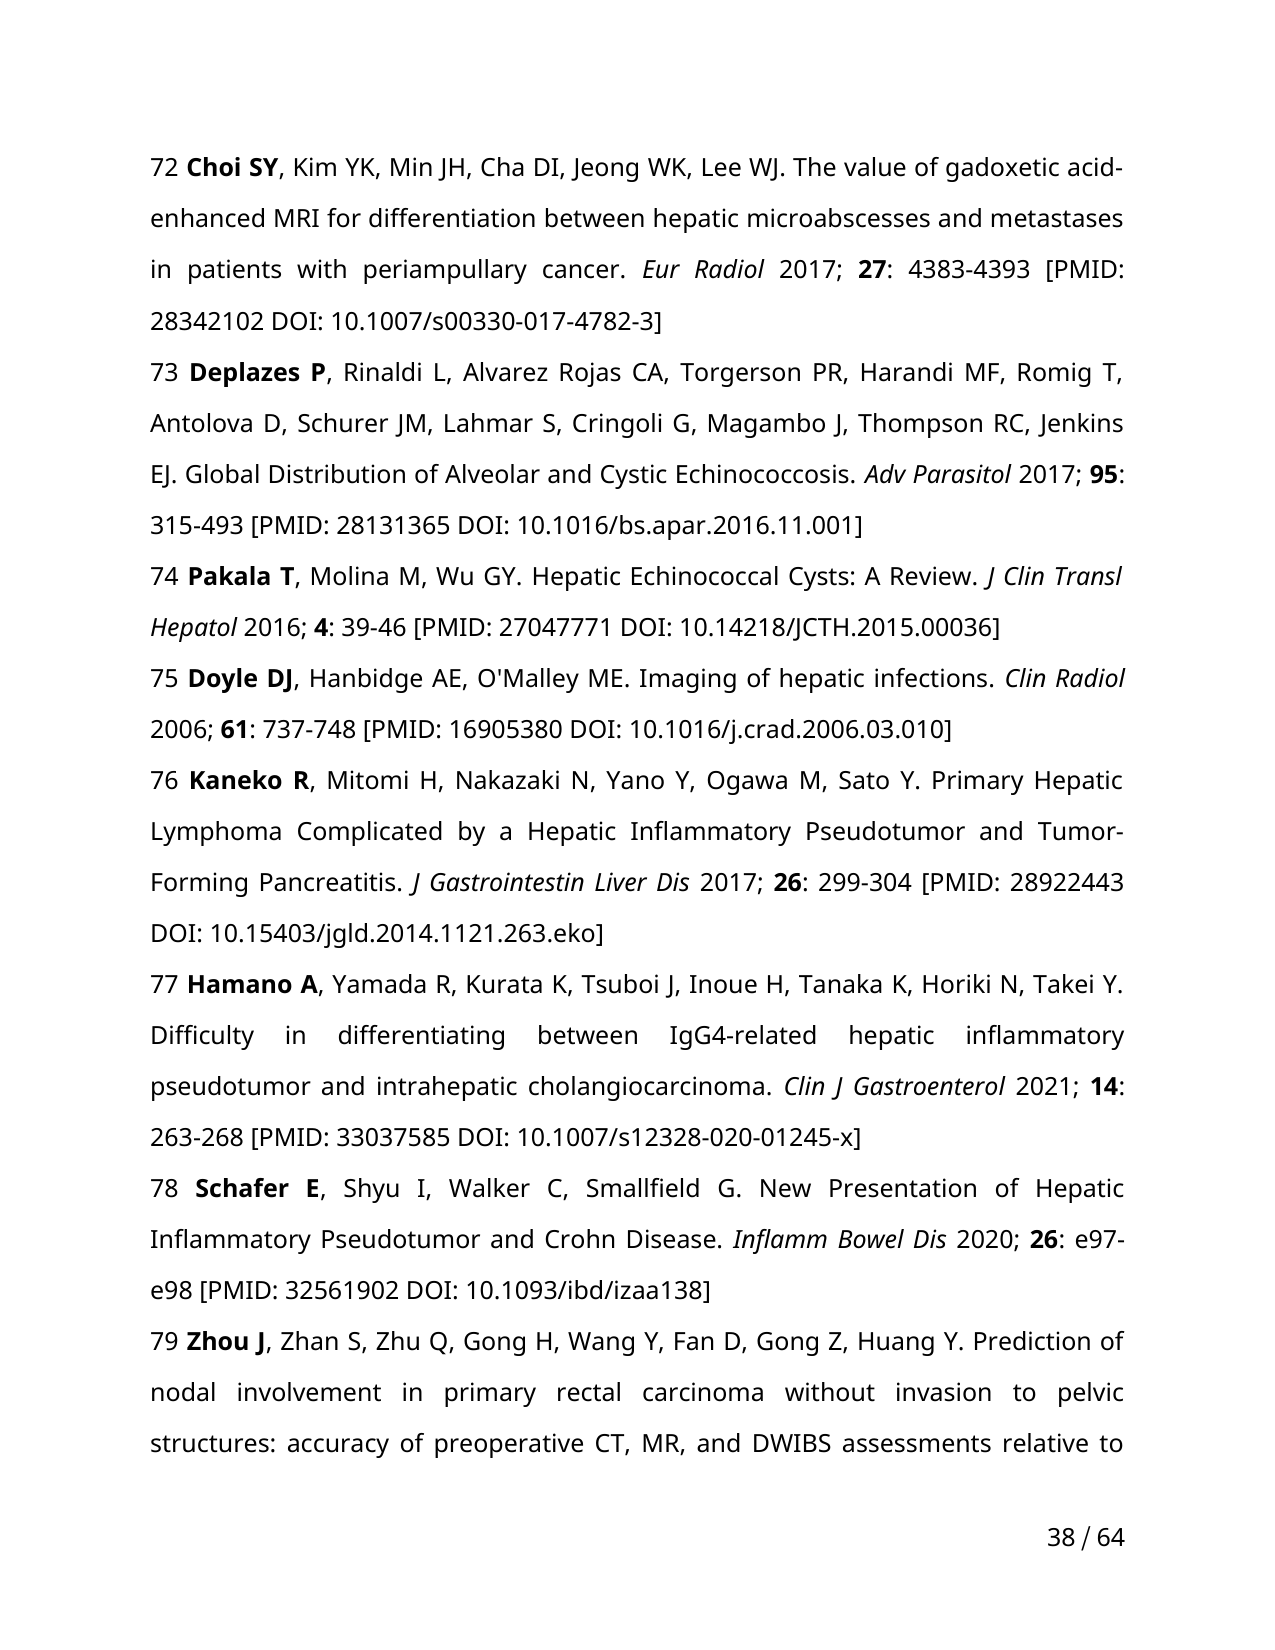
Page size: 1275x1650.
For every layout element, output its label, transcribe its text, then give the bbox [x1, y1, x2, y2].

text 74 Pakala T, Molina M, Wu GY. Hepatic Echinococcal Cysts: A Review. J Clin Transl Hepatol 2016; 4: 39-46 [PMID: 27047771 DOI: 10.14218/JCTH.2015.00036] [150, 558, 1125, 643]
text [150, 1324, 1125, 1460]
text 75 Doyle DJ, Hanbidge AE, O'Malley ME. Imaging of hepatic infections. Clin Radiol 2006; 61: 737-748 [PMID: 16905380 DOI: 10.1016/j.crad.2006.03.010] [150, 660, 1125, 746]
text 72 Choi SY, Kim YK, Min JH, Cha DI, Jeong WK, Lee WJ. The value of gadoxetic acid-enhanced MRI for differentiation between hepatic microabscesses and metastases in patients with periampullary cancer. Eur Radiol 2017; 27: 4383-4393 [PMID: 28342102 DOI: 10.1007/s00330-017-4782-3] [150, 150, 1125, 337]
text 73 Deplazes P, Rinaldi L, Alvarez Rojas CA, Torgerson PR, Harandi MF, Romig T, Antolova D, Schurer JM, Lahmar S, Cringoli G, Magambo J, Thompson RC, Jenkins EJ. Global Distribution of Alveolar and Cystic Echinococcosis. Adv Parasitol 2017; 95: 315-493 [PMID: 28131365 DOI: 10.1016/bs.apar.2016.11.001] [150, 354, 1125, 541]
text 77 Hamano A, Yamada R, Kurata K, Tsuboi J, Inoue H, Tanaka K, Horiki N, Takei Y. Difficulty in differentiating between IgG4-related hepatic inflammatory pseudotumor and intrahepatic cholangiocarcinoma. Clin J Gastroenterol 2021; 14: 263-268 [PMID: 33037585 DOI: 10.1007/s12328-020-01245-x] [150, 967, 1125, 1154]
text 78 Schafer E, Shyu I, Walker C, Smallfield G. New Presentation of Hepatic Inflammatory Pseudotumor and Crohn Disease. Inflamm Bowel Dis 2020; 26: e97-e98 [PMID: 32561902 DOI: 10.1093/ibd/izaa138] [150, 1171, 1125, 1307]
text 76 Kaneko R, Mitomi H, Nakazaki N, Yano Y, Ogawa M, Sato Y. Primary Hepatic Lymphoma Complicated by a Hepatic Inflammatory Pseudotumor and Tumor-Forming Pancreatitis. J Gastrointestin Liver Dis 2017; 26: 299-304 [PMID: 28922443 DOI: 10.15403/jgld.2014.1121.263.eko] [150, 762, 1125, 950]
